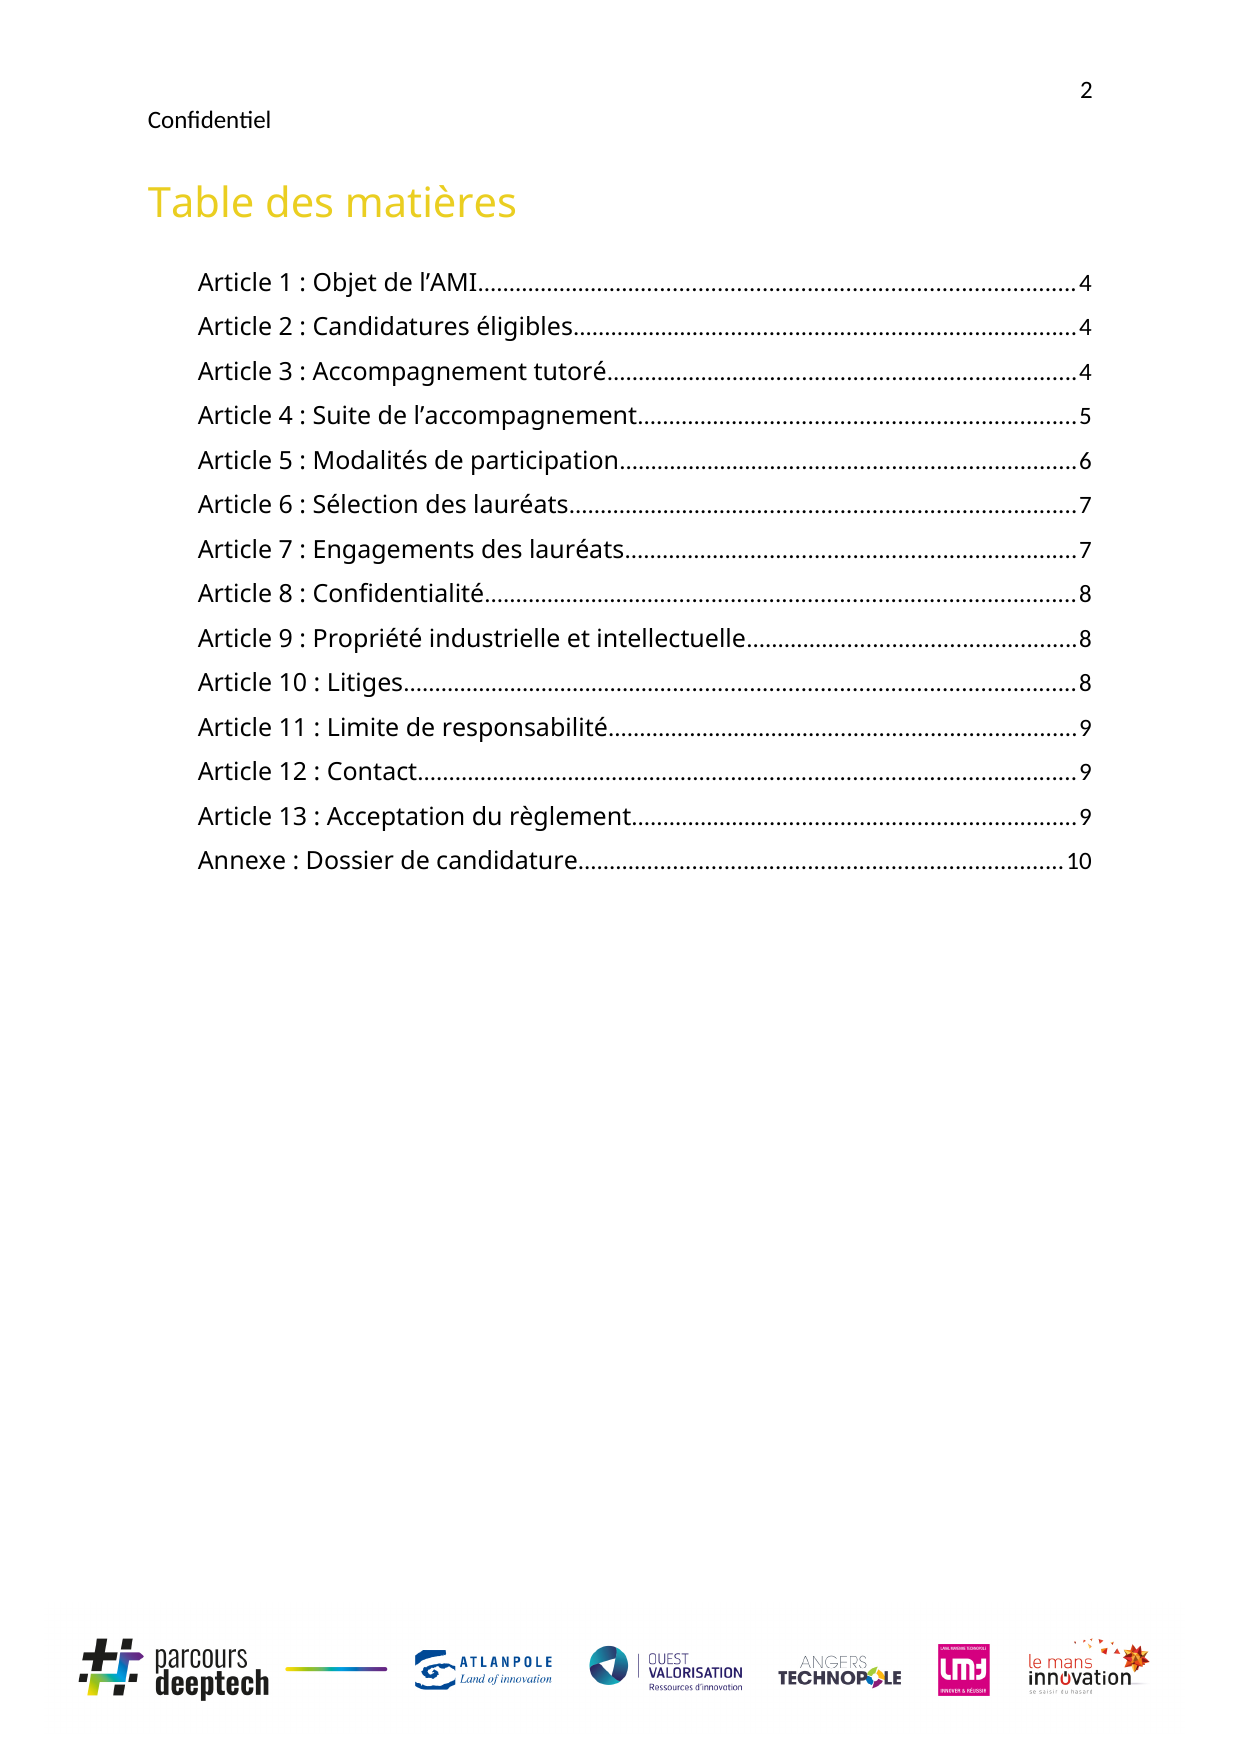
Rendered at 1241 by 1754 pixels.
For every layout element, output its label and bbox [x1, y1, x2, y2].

picture [43, 1602, 1185, 1734]
